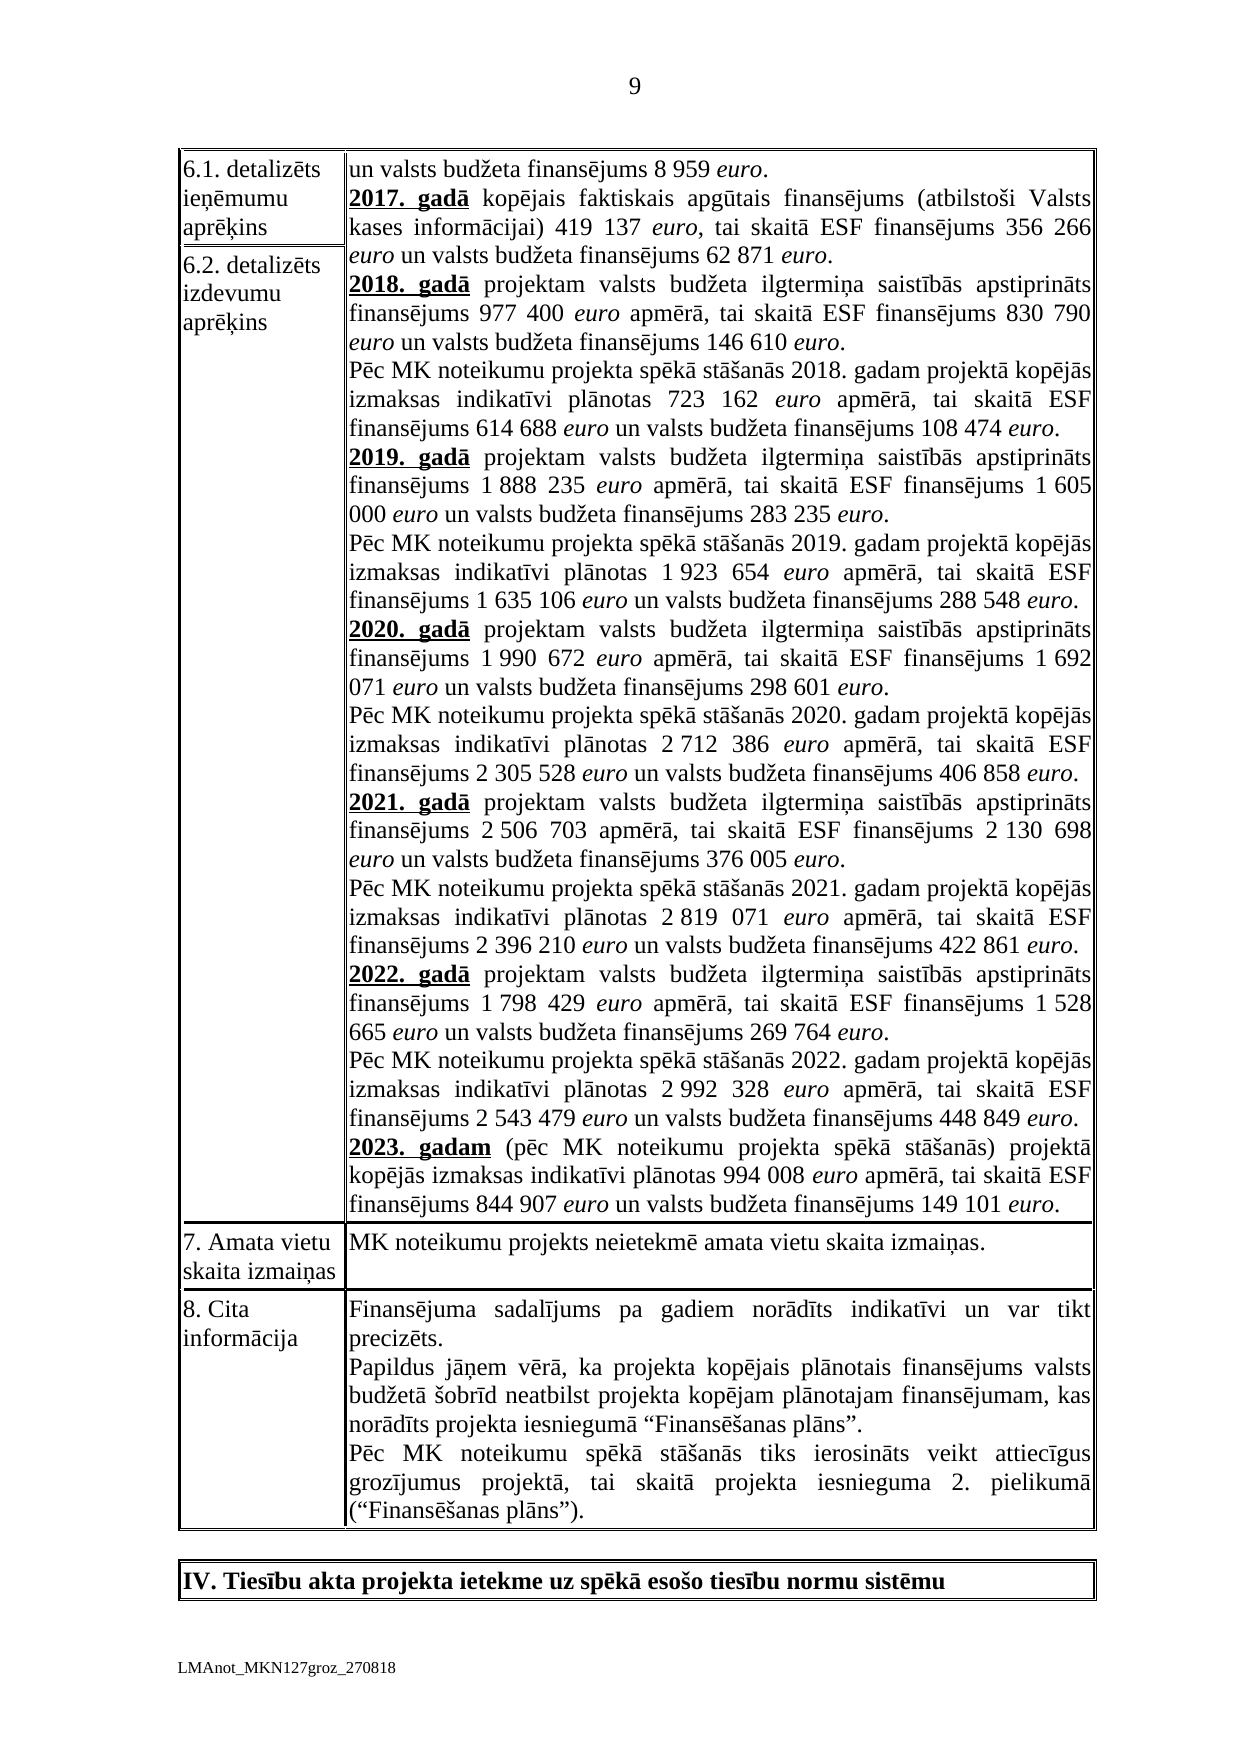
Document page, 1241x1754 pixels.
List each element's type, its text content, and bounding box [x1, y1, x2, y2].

table_cell 8. Cita informācija [180, 1288, 345, 1527]
table_header IV. Tiesību akta projekta ietekme uz spēkā esošo tiesību normu sistēmu [181, 1563, 1093, 1598]
table_cell 6.1. detalizēts ieņēmumu aprēķins [180, 148, 345, 243]
table_cell MK noteikumu projekts neietekmē amata vietu skaita izmaiņas. [347, 1221, 1093, 1288]
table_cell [345, 149, 1095, 1221]
table_cell 7. Amata vietu skaita izmaiņas [181, 1221, 344, 1288]
table_cell 6.2. detalizēts izdevumu aprēķins [181, 244, 344, 1221]
table_cell Finansējuma sadalījums pa gadiem norādīts indikatīvi un var tikt precizēts. Papildus jāņem vērā, ka projekta kopējais plānotais finansējums valsts budžetā šobrīd neatbilst projekta kopējam plānotajam finansējumam, kas norādīts projekta iesniegumā “Finansēšanas plāns”. Pēc MK noteikumu spēkā stāšanās tiks ierosināts veikt attiecīgus grozījumus projektā, tai skaitā projekta iesnieguma 2. pielikumā (“Finansēšanas plāns”). [345, 1288, 1095, 1527]
